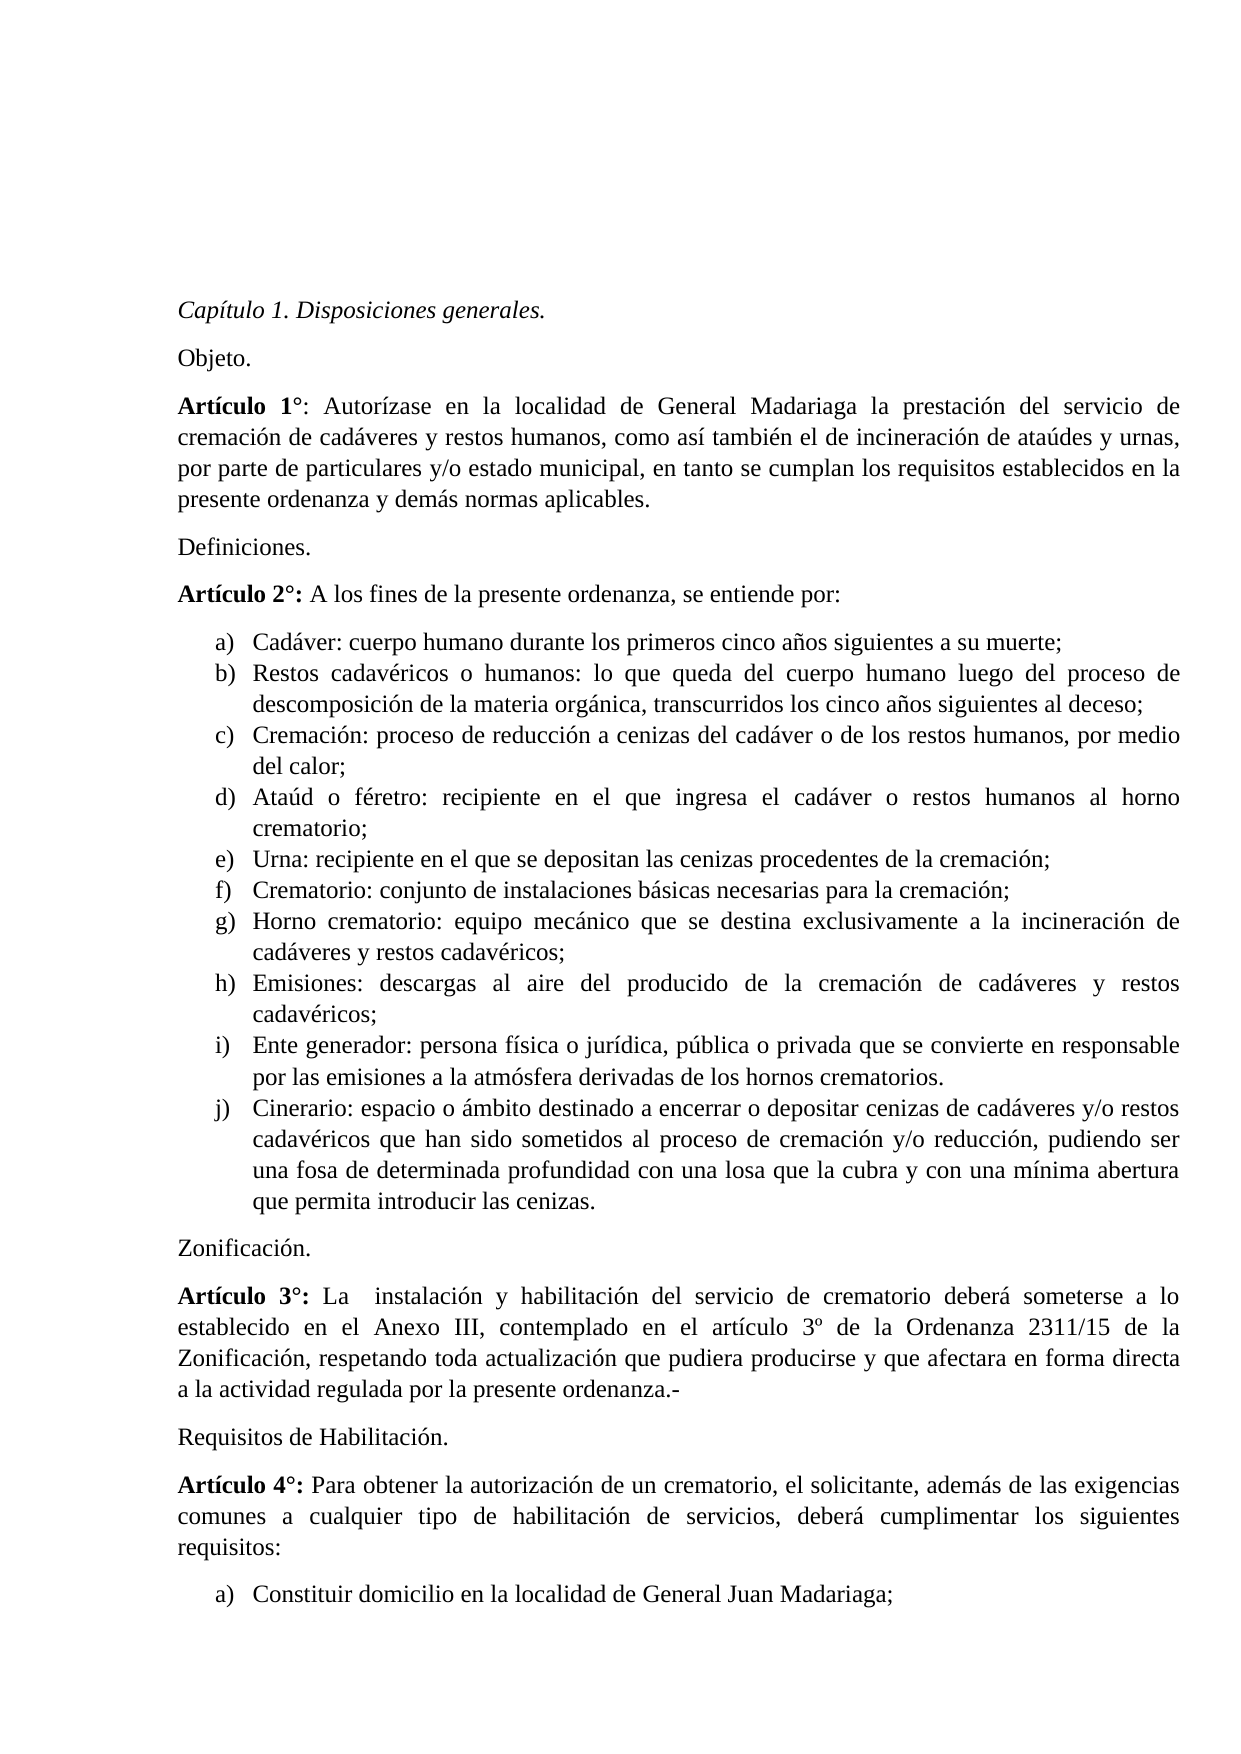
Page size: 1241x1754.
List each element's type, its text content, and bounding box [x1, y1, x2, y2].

text Definiciones. [177, 532, 1181, 560]
list Cremación: proceso de reducción a cenizas del cadáver o de los restos humanos, por medio del calor; [215, 720, 1181, 780]
list Constituir domicilio en la localidad de General Juan Madariaga; [215, 1579, 1181, 1608]
list Crematorio: conjunto de instalaciones básicas necesarias para la cremación; [215, 875, 1181, 904]
text Artículo 2°: A los fines de la presente ordenanza, se entiende por: [177, 579, 1181, 608]
list Cinerario: espacio o ámbito destinado a encerrar o depositar cenizas de cadáveres y/o restos cadavéricos que han sido sometidos al proceso de cremación y/o reducción, pudiendo ser una fosa de determinada profundidad con una losa que la cubra y con una mínima abertura que permita introducir las cenizas. [215, 1093, 1181, 1214]
list Ente generador: persona física o jurídica, pública o privada que se convierte en responsable por las emisiones a la atmósfera derivadas de los hornos crematorios. [215, 1031, 1181, 1090]
list Ataúd o féretro: recipiente en el que ingresa el cadáver o restos humanos al horno crematorio; [215, 782, 1181, 842]
text Capítulo 1. Disposiciones generales. [177, 295, 1181, 324]
text Artículo 1°: Autorízase en la localidad de General Madariaga la prestación del servicio de cremación de cadáveres y restos humanos, como así también el de incineración de ataúdes y urnas, por parte de particulares y/o estado municipal, en tanto se cumplan los requisitos establecidos en la presente ordenanza y demás normas aplicables. [177, 391, 1181, 513]
list Restos cadavéricos o humanos: lo que queda del cuerpo humano luego del proceso de descomposición de la materia orgánica, transcurridos los cinco años siguientes al deceso; [215, 658, 1181, 718]
text Artículo 4°: Para obtener la autorización de un crematorio, el solicitante, además de las exigencias comunes a cualquier tipo de habilitación de servicios, deberá cumplimentar los siguientes requisitos: [177, 1470, 1181, 1561]
list Cadáver: cuerpo humano durante los primeros cinco años siguientes a su muerte; [215, 627, 1181, 656]
text Artículo 3°: La instalación y habilitación del servicio de crematorio deberá someterse a lo establecido en el Anexo III, contemplado en el artículo 3º de la Ordenanza 2311/15 de la Zonificación, respetando toda actualización que pudiera producirse y que afectara en forma directa a la actividad regulada por la presente ordenanza.- [177, 1281, 1181, 1403]
text Zonificación. [177, 1233, 1181, 1262]
list Urna: recipiente en el que se depositan las cenizas procedentes de la cremación; [215, 844, 1181, 873]
text Objeto. [177, 343, 1181, 372]
text Requisitos de Habilitación. [177, 1422, 1181, 1451]
list Emisiones: descargas al aire del producido de la cremación de cadáveres y restos cadavéricos; [215, 968, 1181, 1028]
list Horno crematorio: equipo mecánico que se destina exclusivamente a la incineración de cadáveres y restos cadavéricos; [215, 906, 1181, 966]
